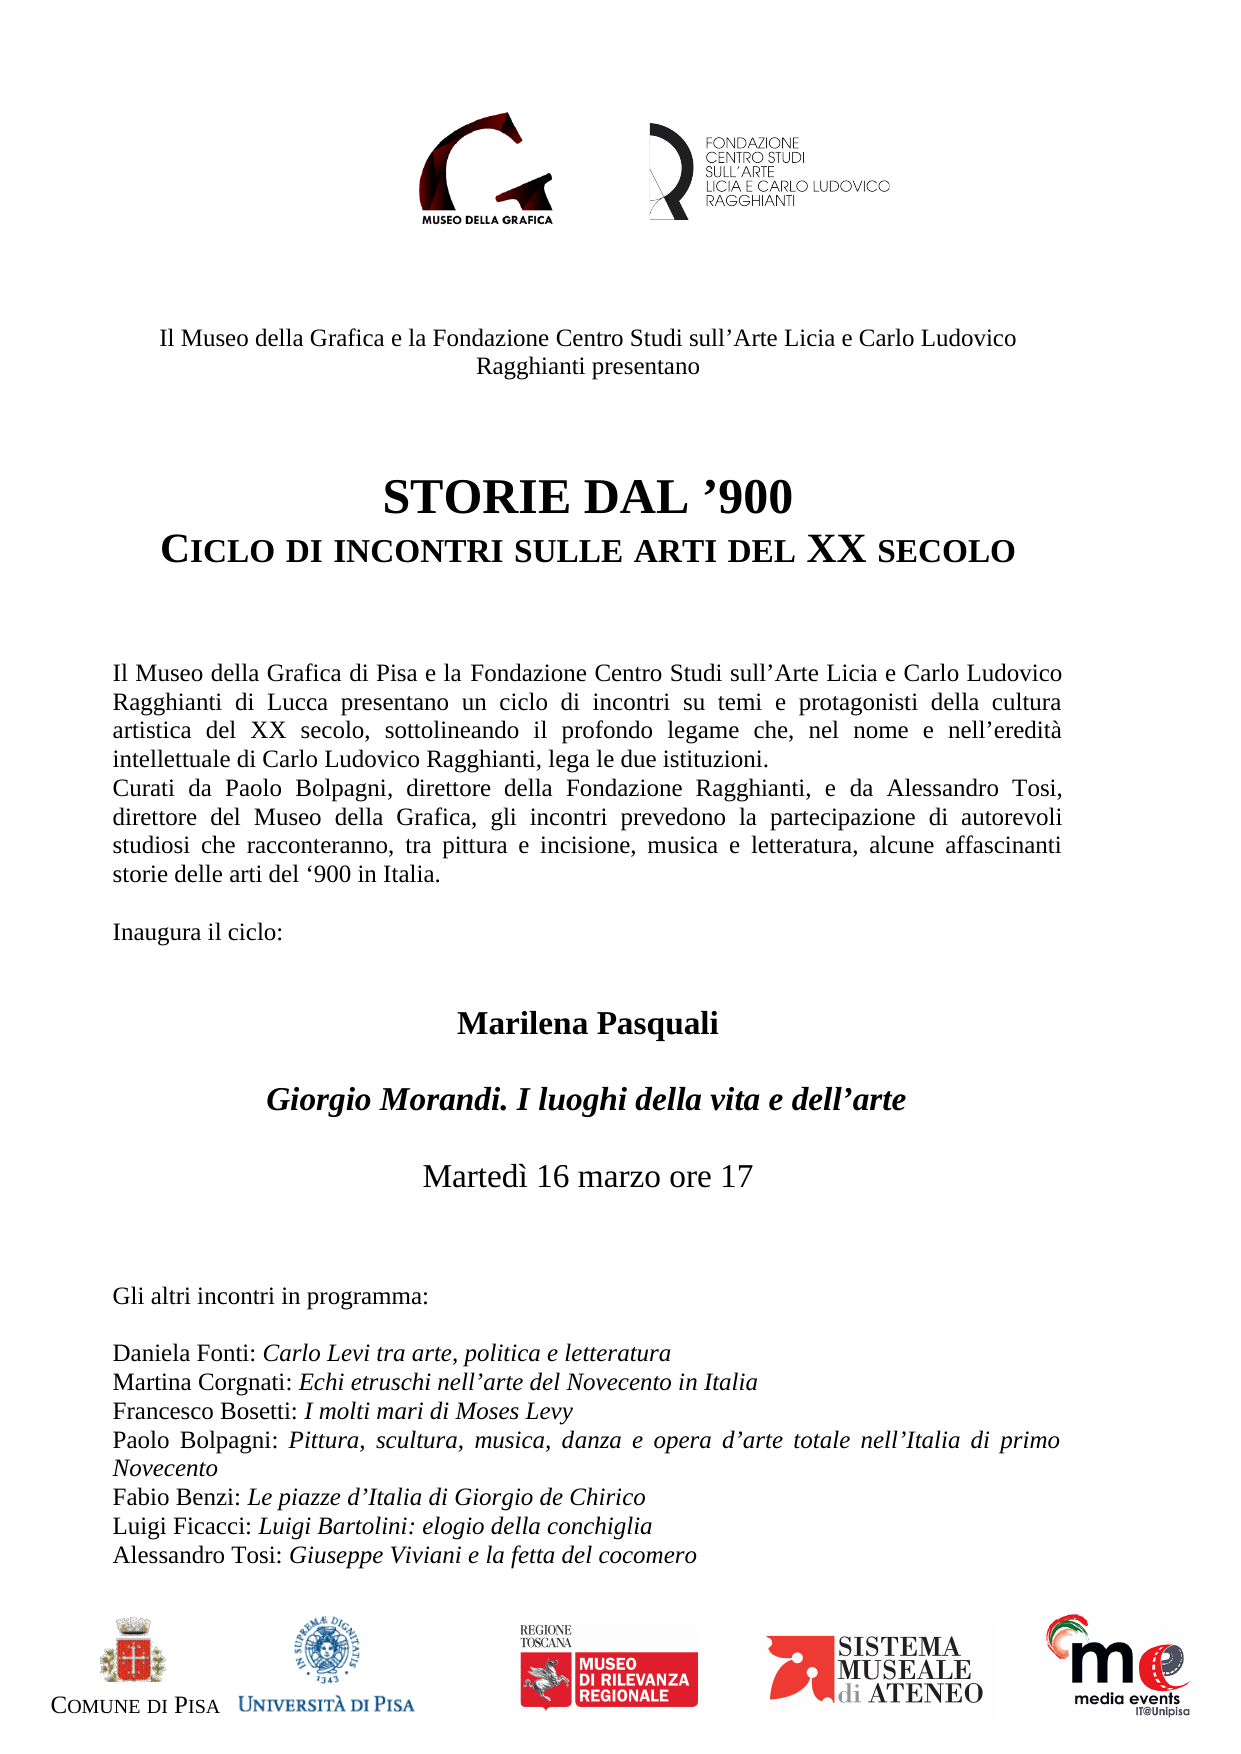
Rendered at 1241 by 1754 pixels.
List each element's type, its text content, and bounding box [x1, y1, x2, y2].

text Martina Corgnati: Echi etruschi nell’arte del Novecento in Italia [112, 1367, 1063, 1396]
text Il Museo della Grafica di Pisa e la Fondazione Centro Studi sull’Arte Licia e Carlo Ludovico Ragghianti di Lucca presentano un ciclo di incontri su temi e protagonisti della cultura artistica del XX secolo, sottolineando il profondo legame che, nel nome e nell’eredità intellettuale di Carlo Ludovico Ragghianti, lega le due istituzioni. [112, 658, 1063, 773]
picture [748, 1619, 999, 1720]
picture [520, 1625, 699, 1712]
text Gli altri incontri in programma: [112, 1281, 1063, 1310]
text Curati da Paolo Bolpagni, direttore della Fondazione Ragghianti, e da Alessandro Tosi, direttore del Museo della Grafica, gli incontri prevedono la partecipazione di autorevoli studiosi che racconteranno, tra pittura e incisione, musica e letteratura, alcune affascinanti storie delle arti del ‘900 in Italia. [112, 773, 1063, 888]
picture [238, 1609, 415, 1718]
text Il Museo della Grafica e la Fondazione Centro Studi sull’Arte Licia e Carlo Ludovico Ragghianti presentano [112, 323, 1063, 380]
text Fabio Benzi: Le piazze d’Italia di Giorgio de Chirico [112, 1482, 1063, 1511]
text Francesco Bosetti: I molti mari di Moses Levy [112, 1396, 1063, 1425]
picture [649, 123, 890, 220]
text Luigi Ficacci: Luigi Bartolini: elogio della conchiglia [112, 1511, 1063, 1540]
text Marilena Pasquali [112, 1003, 1063, 1041]
text Paolo Bolpagni: Pittura, scultura, musica, danza e opera d’arte totale nell’Italia di primo Novecento [112, 1425, 1063, 1482]
text Giorgio Morandi. I luoghi della vita e dell’arte [112, 1080, 1063, 1118]
picture [374, 100, 597, 226]
text Inaugura il ciclo: [112, 917, 1063, 946]
text Martedì 16 marzo ore 17 [112, 1156, 1063, 1195]
text Ciclo di incontri sulle arti del XX secolo [112, 524, 1063, 572]
text Alessandro Tosi: Giuseppe Viviani e la fetta del cocomero [112, 1540, 1063, 1568]
text STORIE DAL ’900 [112, 466, 1063, 524]
picture [98, 1616, 166, 1682]
picture [1045, 1612, 1191, 1718]
text Daniela Fonti: Carlo Levi tra arte, politica e letteratura [112, 1338, 1063, 1367]
